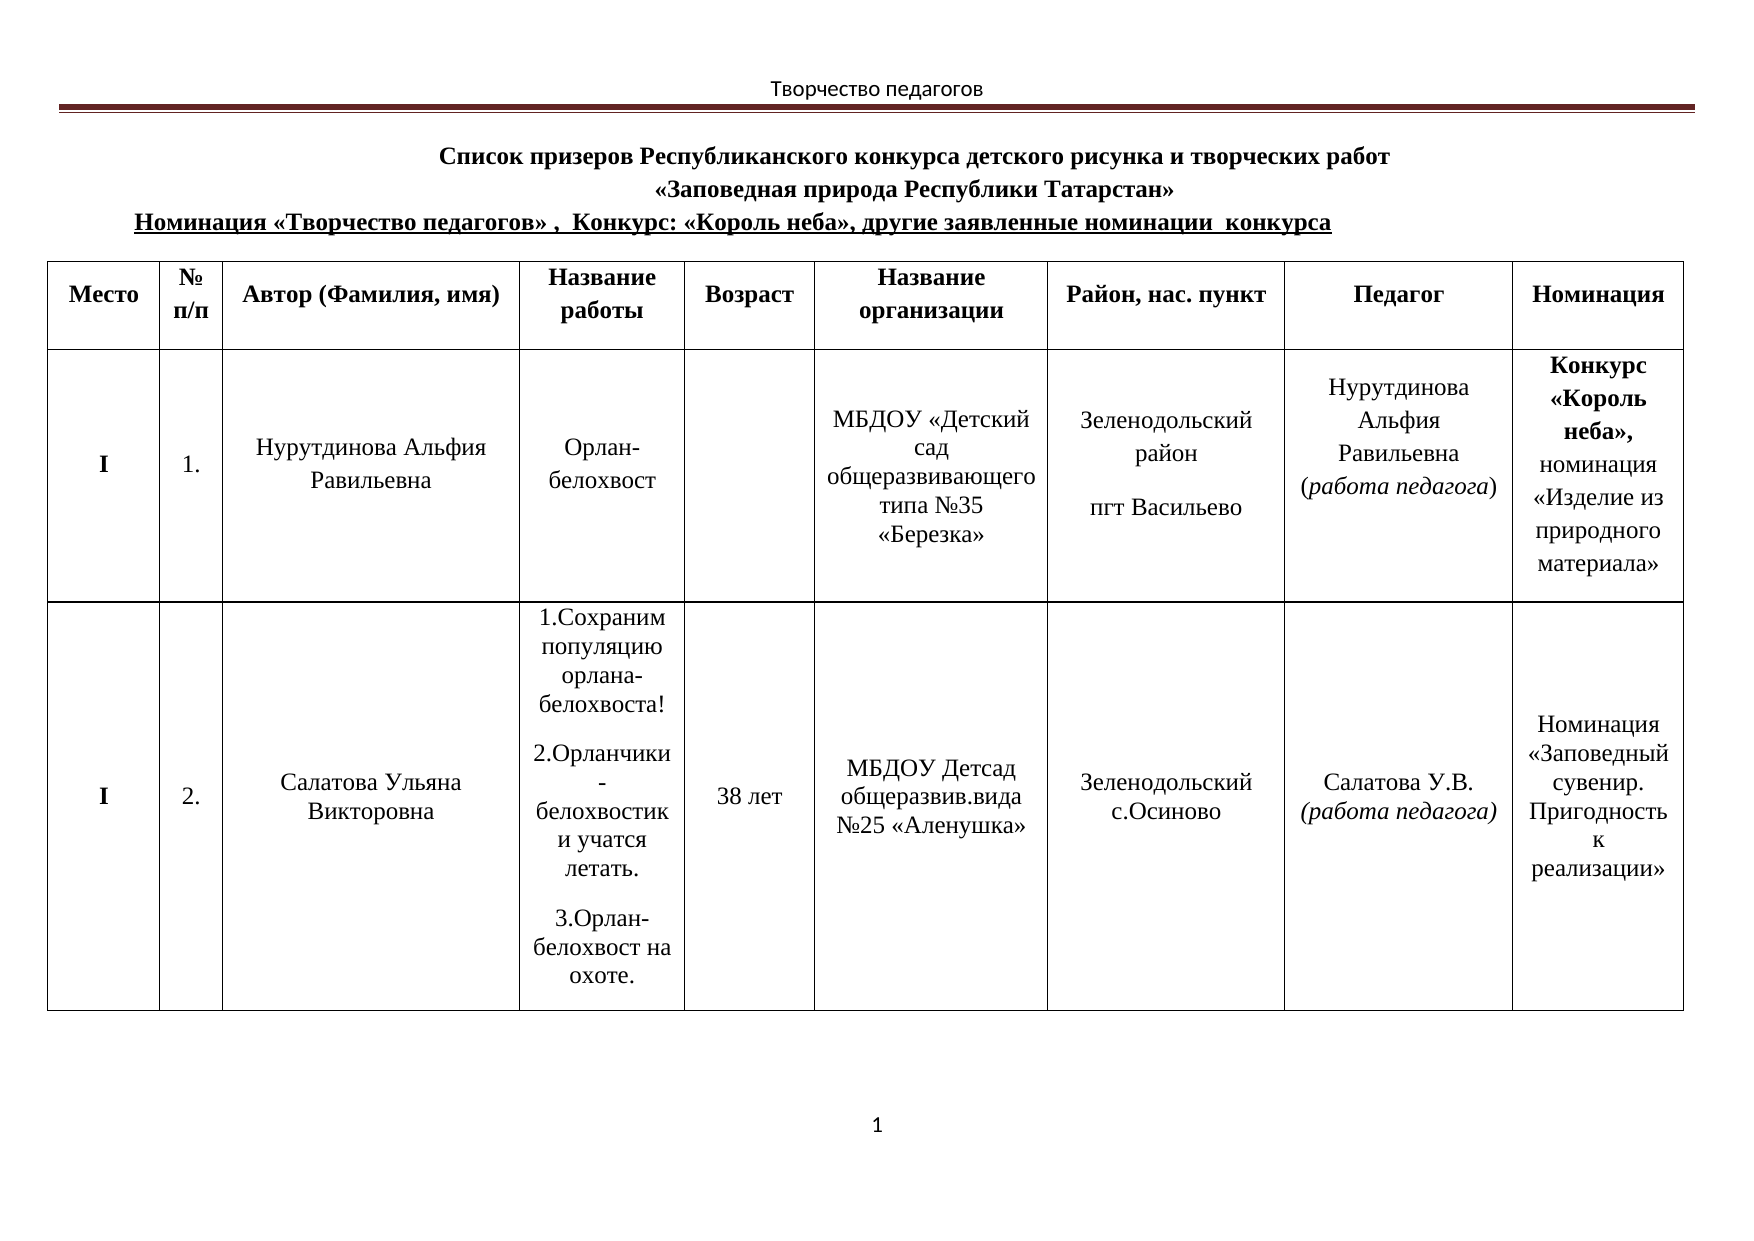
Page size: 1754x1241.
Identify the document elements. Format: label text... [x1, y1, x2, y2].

table_cell Зеленодольский с.Осиново [1048, 603, 1284, 1010]
table_header Возраст [685, 262, 814, 349]
table_header Название организации [815, 262, 1047, 349]
table_cell Зеленодольский район пгт Васильево [1048, 350, 1284, 601]
table_cell I [48, 350, 159, 601]
list Список призеров Республиканского конкурса детского рисунка и творческих работ [134, 141, 1695, 170]
table_header Педагог [1285, 262, 1512, 349]
table_cell Салатова У.В.(работа педагога) [1285, 603, 1512, 1010]
table_header № п/п [160, 262, 222, 349]
table_cell Конкурс «Король неба», номинация «Изделие из природного материала» [1513, 350, 1683, 601]
table_header Номинация [1513, 262, 1683, 349]
table_cell МБДОУ «Детский сад общеразвивающего типа №35 «Березка» [815, 350, 1047, 601]
table_cell [685, 350, 814, 601]
list Номинация «Творчество педагогов» , Конкурс: «Король неба», другие заявленные номинации конкурса [134, 207, 1695, 236]
table_header Место [48, 262, 159, 349]
table_cell 1. [160, 350, 222, 601]
table_cell Орлан-белохвост [520, 350, 684, 601]
table_cell 1.Сохраним популяцию орлана-белохвоста! 2.Орланчики-белохвостики учатся летать. 3.Орлан-белохвост на охоте. [520, 603, 684, 1010]
table_header Автор (Фамилия, имя) [223, 262, 519, 349]
table_cell Салатова Ульяна Викторовна [223, 603, 519, 1010]
table_header Район, нас. пункт [1048, 262, 1284, 349]
table_cell Нурутдинова Альфия Равильевна [223, 350, 519, 601]
table_cell МБДОУ Детсад общеразвив.вида №25 «Аленушка» [815, 603, 1047, 1010]
table_cell 38 лет [685, 603, 814, 1010]
table_cell 2. [160, 603, 222, 1010]
table_cell I [48, 603, 159, 1010]
table_cell Нурутдинова Альфия Равильевна (работа педагога) [1285, 350, 1512, 601]
table_cell Номинация «Заповедный сувенир. Пригодность к реализации» [1513, 603, 1683, 1010]
table_header Название работы [520, 262, 684, 349]
list «Заповедная природа Республики Татарстан» [134, 174, 1695, 203]
